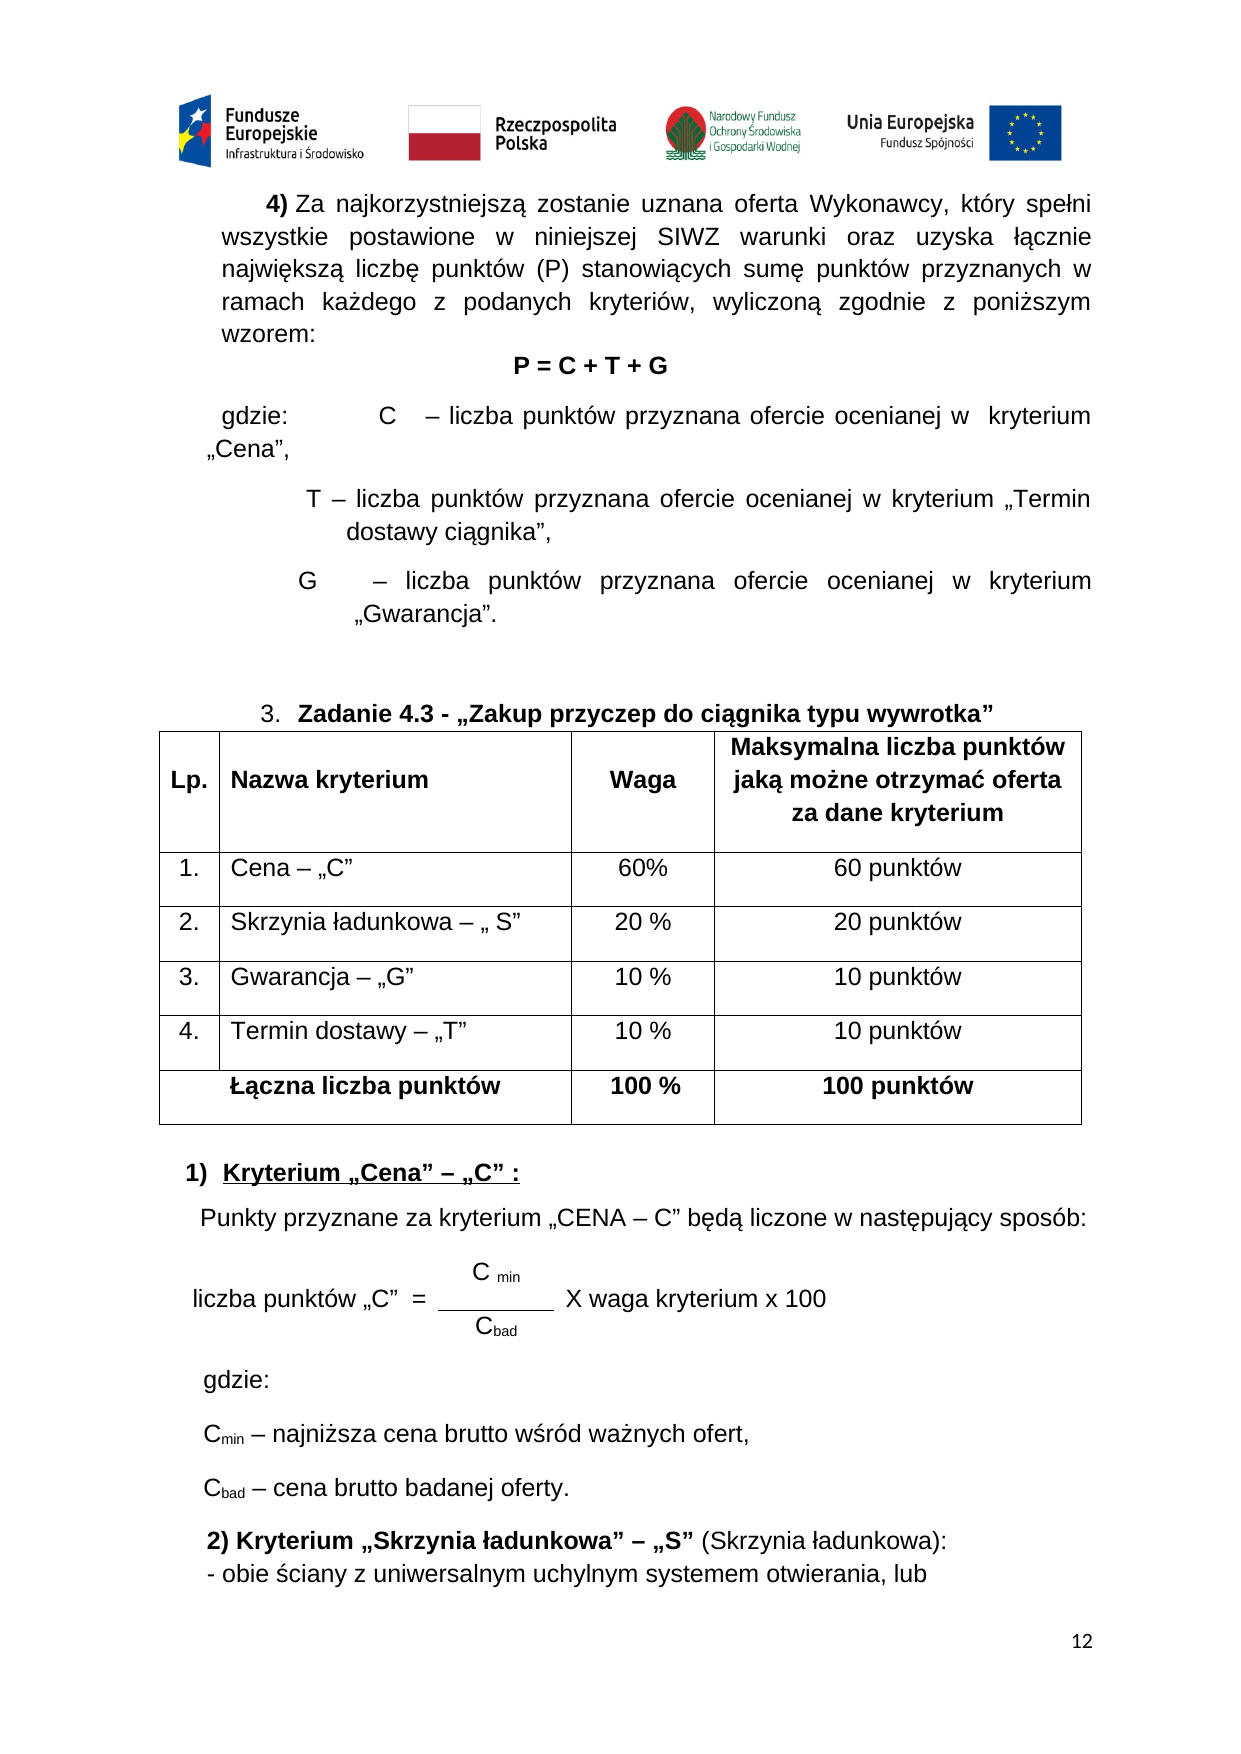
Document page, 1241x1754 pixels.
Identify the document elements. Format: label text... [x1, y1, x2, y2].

list Kryterium „Cena” – „C” : [185, 1158, 1093, 1187]
table_cell 100 % [572, 1071, 714, 1124]
text Punkty przyznane za kryterium „CENA – C” będą liczone w następujący sposób: [200, 1203, 1093, 1232]
text P = C + T + G [88, 351, 1093, 380]
text 2) Kryterium „Skrzynia ładunkowa” – „S” (Skrzynia ładunkowa): [207, 1526, 1093, 1555]
text - obie ściany z uniwersalnym uchylnym systemem otwierania, lub [207, 1559, 1093, 1588]
text gdzie: [203, 1365, 1093, 1393]
table_cell 10 % [572, 962, 714, 1015]
table_header Nazwa kryterium [220, 732, 571, 852]
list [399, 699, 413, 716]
text Cbad – cena brutto badanej oferty. [203, 1472, 1093, 1501]
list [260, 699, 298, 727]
table_cell Skrzynia ładunkowa – „ S” [220, 907, 571, 961]
table_cell 10 % [572, 1016, 714, 1069]
text Cmin – najniższa cena brutto wśród ważnych ofert, [203, 1419, 1093, 1447]
table_cell 1. [160, 853, 219, 906]
table_header C min [438, 1257, 554, 1310]
table_cell Łączna liczba punktów [160, 1071, 571, 1124]
table_header Maksymalna liczba punktów jaką możne otrzymać oferta za dane kryterium [715, 732, 1081, 852]
text G – liczba punktów przyznana ofercie ocenianej w kryterium „Gwarancja”. [298, 566, 1093, 628]
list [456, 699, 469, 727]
table_cell Cena – „C” [220, 853, 571, 906]
table_cell Cbad [438, 1311, 554, 1365]
text gdzie: C – liczba punktów przyznana ofercie ocenianej w kryterium „Cena”, [207, 401, 1093, 463]
table_header liczba punktów „C” = [181, 1257, 438, 1365]
table_header Waga [572, 732, 714, 852]
table_cell 10 punktów [715, 962, 1081, 1015]
table_cell 20 % [572, 907, 714, 961]
table_header Lp. [160, 732, 219, 852]
text T – liczba punktów przyznana ofercie ocenianej w kryterium „Termin dostawy ciągnika”, [295, 484, 1093, 545]
table_cell 100 punktów [715, 1071, 1081, 1124]
list Za najkorzystniejszą zostanie uznana oferta Wykonawcy, który spełni wszystkie postawione w niniejszej SIWZ warunki oraz uzyska łącznie największą liczbę punktów (P) stanowiących sumę punktów przyznanych w ramach każdego z podanych kryteriów, wyliczoną zgodnie z poniższym wzorem: [221, 190, 1093, 348]
table_cell 4. [160, 1016, 219, 1069]
table_cell 60 punktów [715, 853, 1081, 906]
table_cell 3. [160, 962, 219, 1015]
table_cell Termin dostawy – „T” [220, 1016, 571, 1069]
table_cell 20 punktów [715, 907, 1081, 961]
picture [147, 73, 1093, 190]
table_cell Gwarancja – „G” [220, 962, 571, 1015]
table_cell 60% [572, 853, 714, 906]
table_header X waga kryterium x 100 [554, 1257, 1059, 1365]
table_cell 2. [160, 907, 219, 961]
table_cell 10 punktów [715, 1016, 1081, 1069]
